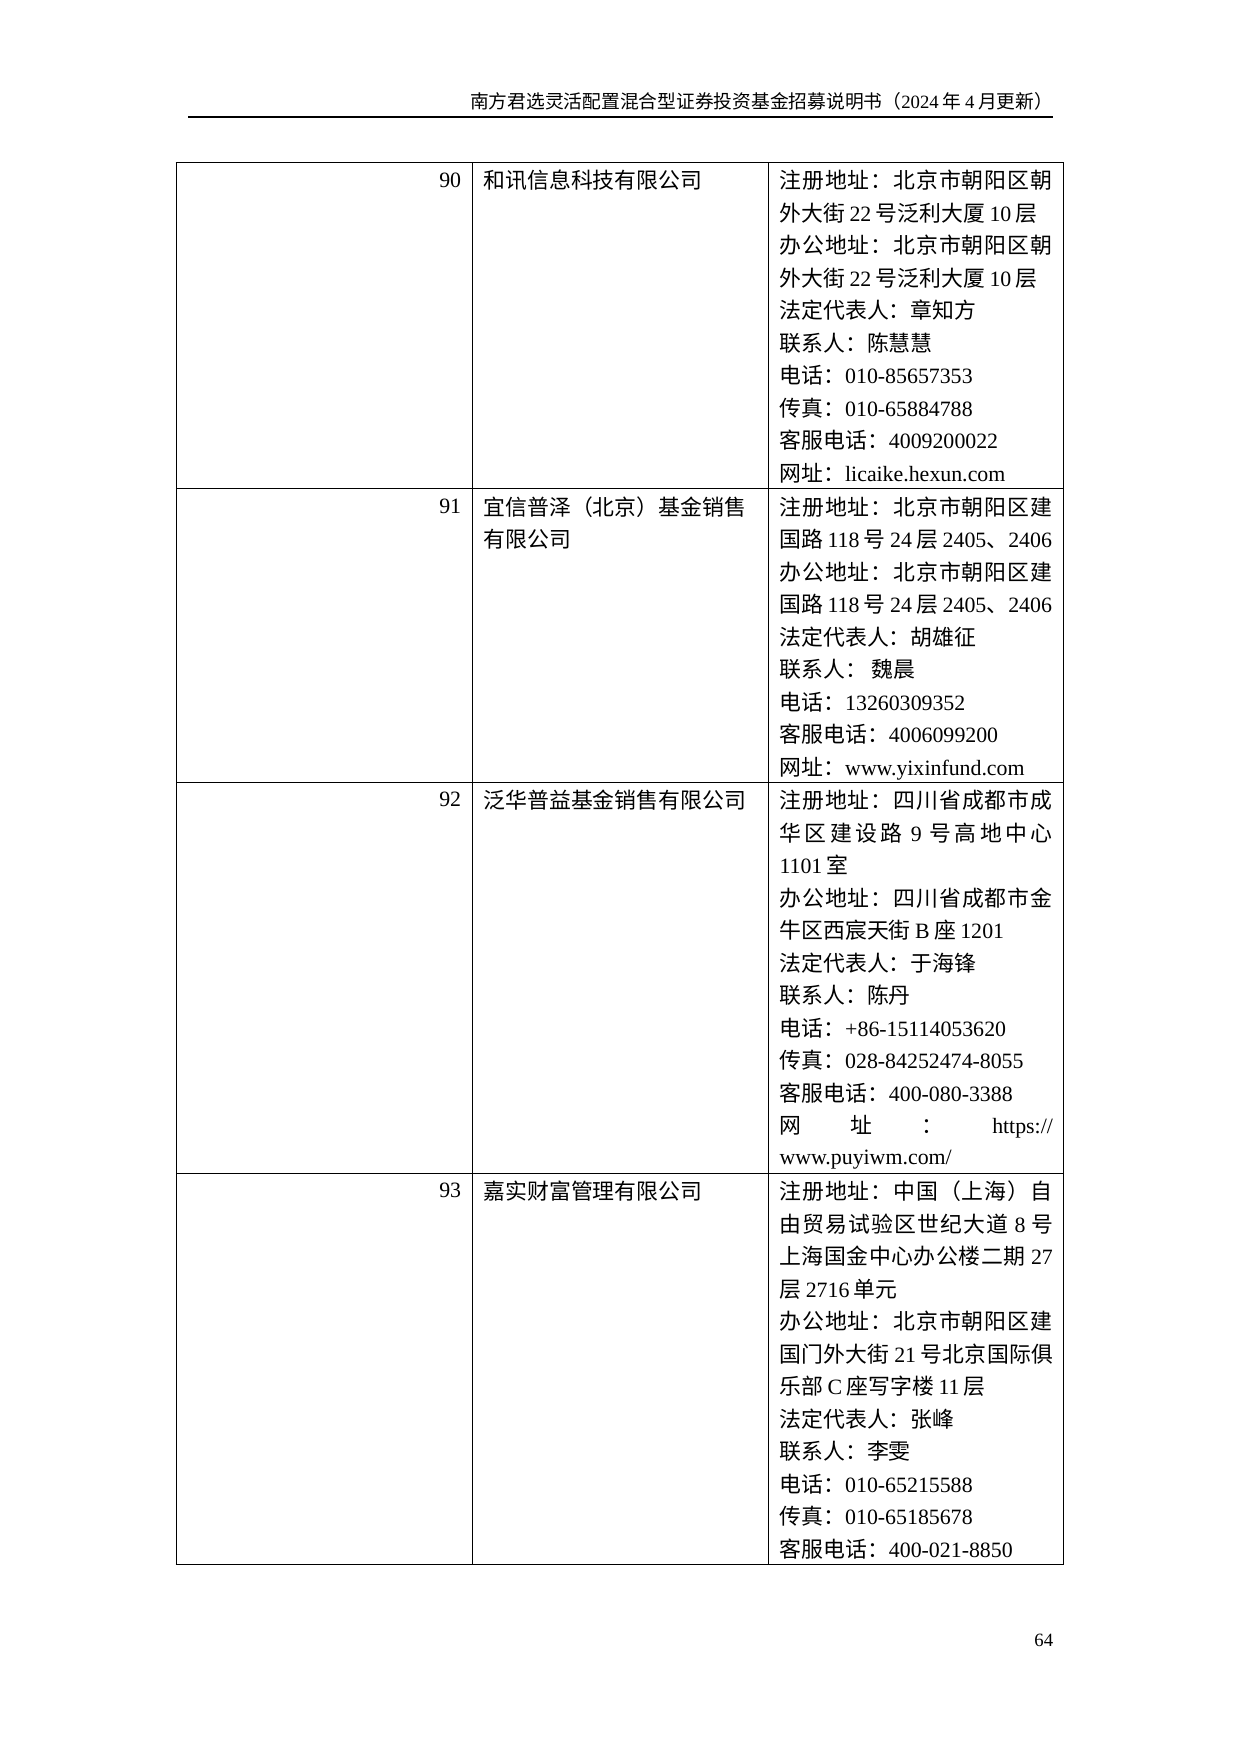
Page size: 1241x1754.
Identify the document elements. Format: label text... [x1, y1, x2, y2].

table_cell 93 [177, 1174, 472, 1564]
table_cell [769, 1174, 1063, 1564]
table_cell 宜信普泽（北京）基金销售有限公司 [473, 489, 768, 782]
table_cell 注册地址：北京市朝阳区建国路118号24层2405、2406 办公地址：北京市朝阳区建国路118号24层2405、2406 法定代表人：胡雄征 联系人： 魏晨 电话：13260309352 客服电话：4006099200 网址：www.yixinfund.com [769, 489, 1063, 782]
table_cell 90 [177, 163, 472, 488]
table_cell 注册地址：四川省成都市成华区建设路9号高地中心1101室 办公地址：四川省成都市金牛区西宸天街B座1201 法定代表人：于海锋 联系人：陈丹 电话：+86-15114053620 传真：028-84252474-8055 客服电话：400-080-3388 网址：https://www.puyiwm.com/ [769, 783, 1063, 1173]
table_cell 嘉实财富管理有限公司 [473, 1174, 768, 1564]
table_cell 泛华普益基金销售有限公司 [473, 783, 768, 1173]
table_cell 92 [177, 783, 472, 1173]
table_cell 注册地址：北京市朝阳区朝外大街22号泛利大厦10层 办公地址：北京市朝阳区朝外大街22号泛利大厦10层 法定代表人：章知方 联系人：陈慧慧 电话：010-85657353 传真：010-65884788 客服电话：4009200022 网址：licaike.hexun.com [769, 163, 1063, 488]
table_cell 91 [177, 489, 472, 782]
table_cell 和讯信息科技有限公司 [473, 163, 768, 488]
